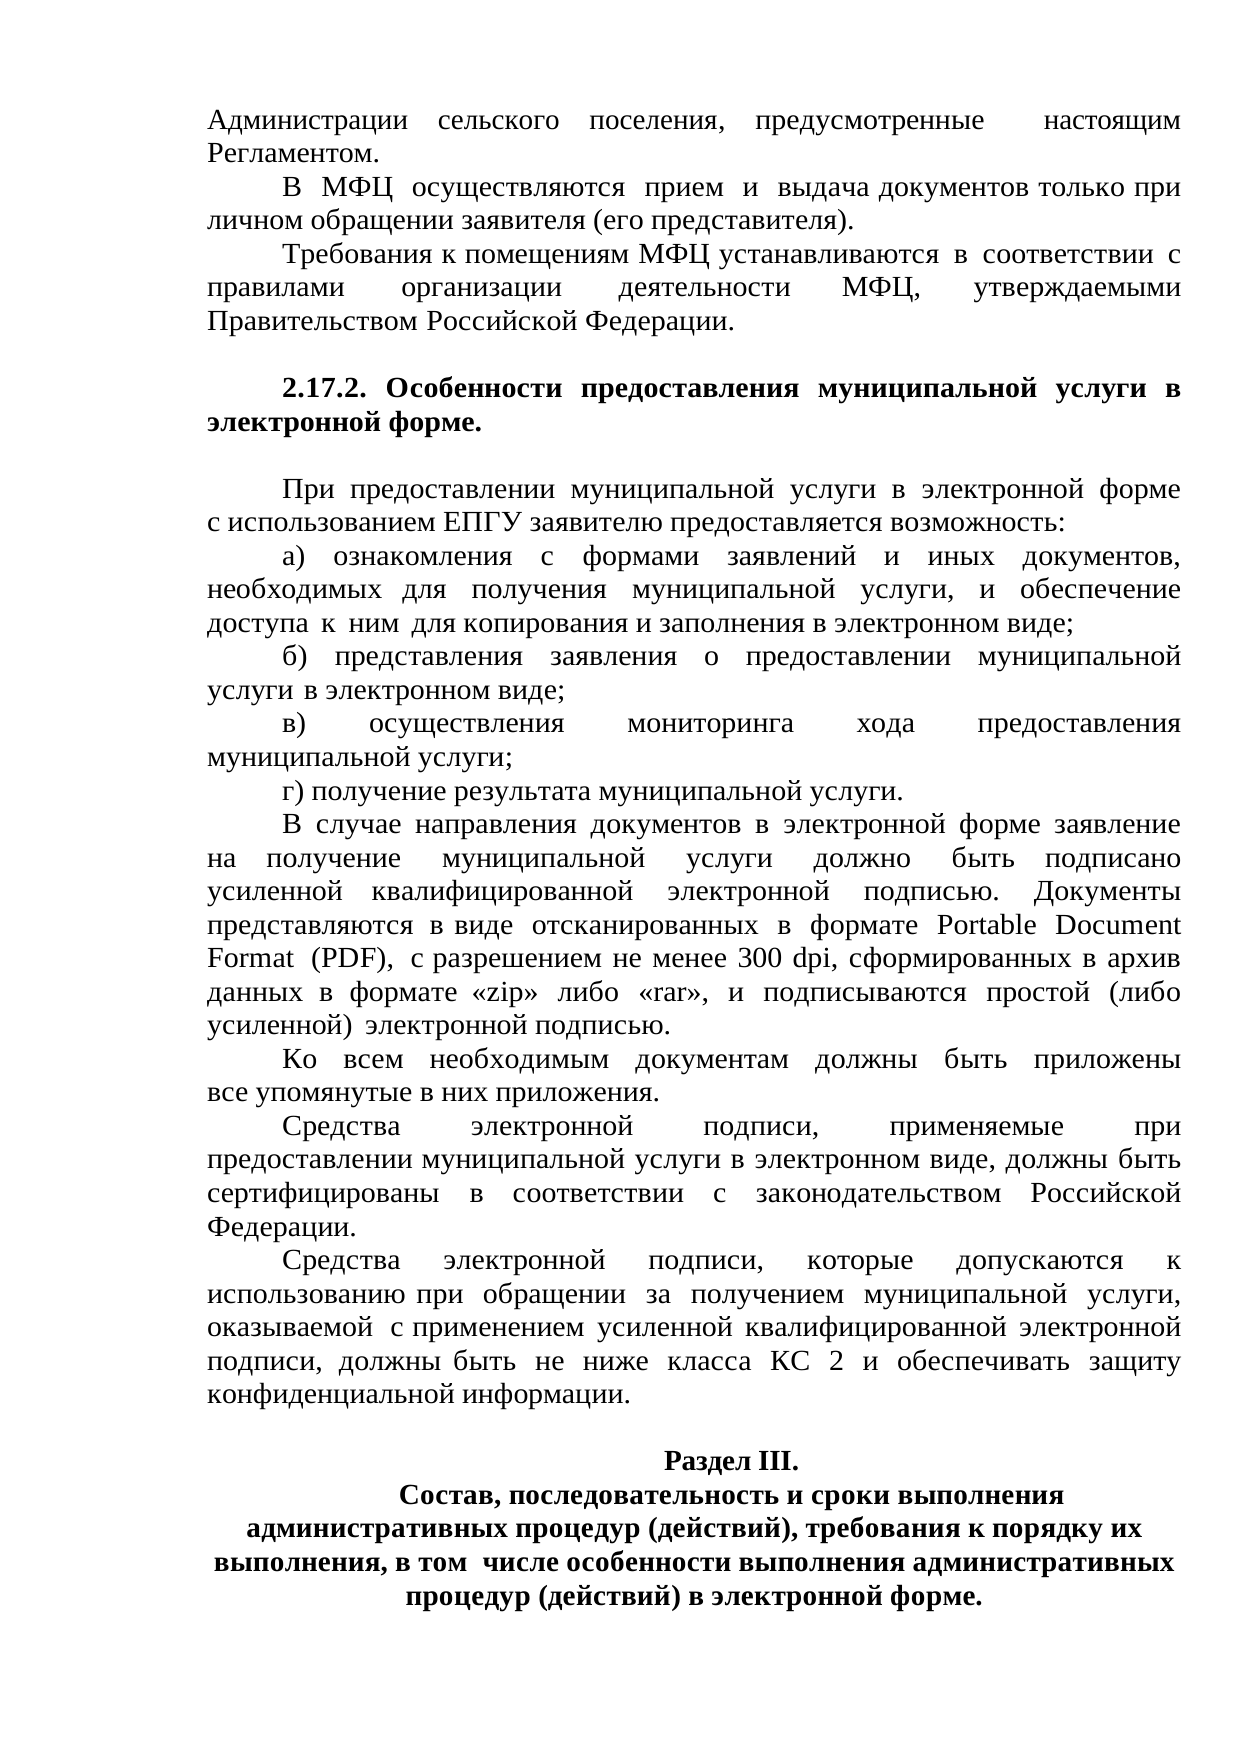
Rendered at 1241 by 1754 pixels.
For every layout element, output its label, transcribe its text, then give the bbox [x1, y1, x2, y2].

text Раздел III. [207, 1443, 1181, 1477]
text Средства электронной подписи, которые допускаются к использованию при обращении за получением муниципальной услуги, оказываемой с применением усиленной квалифицированной электронной подписи, должны быть не ниже класса КС 2 и обеспечивать защиту конфиденциальной информации. [207, 1242, 1181, 1410]
text Требования к помещениям МФЦ устанавливаются в соответствии с правилами организации деятельности МФЦ, утверждаемыми Правительством Российской Федерации. [207, 236, 1181, 337]
text а) ознакомления с формами заявлений и иных документов, необходимых для получения муниципальной услуги, и обеспечение доступа к ним для копирования и заполнения в электронном виде; [207, 538, 1181, 638]
text 2.17.2. Особенности предоставления муниципальной услуги в электронной форме. [207, 370, 1181, 437]
text В случае направления документов в электронной форме заявление на получение муниципальной услуги должно быть подписано усиленной квалифицированной электронной подписью. Документы представляются в виде отсканированных в формате Portable Document Format (PDF), с разрешением не менее 300 dpi, сформированных в архив данных в формате «zip» либо «rar», и подписываются простой (либо усиленной) электронной подписью. [207, 806, 1181, 1041]
text б) представления заявления о предоставлении муниципальной услуги в электронном виде; [207, 638, 1181, 706]
text Состав, последовательность и сроки выполнения административных процедур (действий), требования к порядку их выполнения, в том числе особенности выполнения административных процедур (действий) в электронной форме. [207, 1477, 1181, 1611]
text Средства электронной подписи, применяемые при предоставлении муниципальной услуги в электронном виде, должны быть сертифицированы в соответствии с законодательством Российской Федерации. [207, 1108, 1181, 1242]
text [207, 102, 1181, 169]
text г) получение результата муниципальной услуги. [207, 773, 1181, 806]
text В МФЦ осуществляются прием и выдача документов только при личном обращении заявителя (его представителя). [207, 169, 1181, 236]
text При предоставлении муниципальной услуги в электронной форме с использованием ЕПГУ заявителю предоставляется возможность: [207, 471, 1181, 538]
text Ко всем необходимым документам должны быть приложены все упомянутые в них приложения. [207, 1041, 1181, 1108]
text в) осуществления мониторинга хода предоставления муниципальной услуги; [207, 706, 1181, 773]
